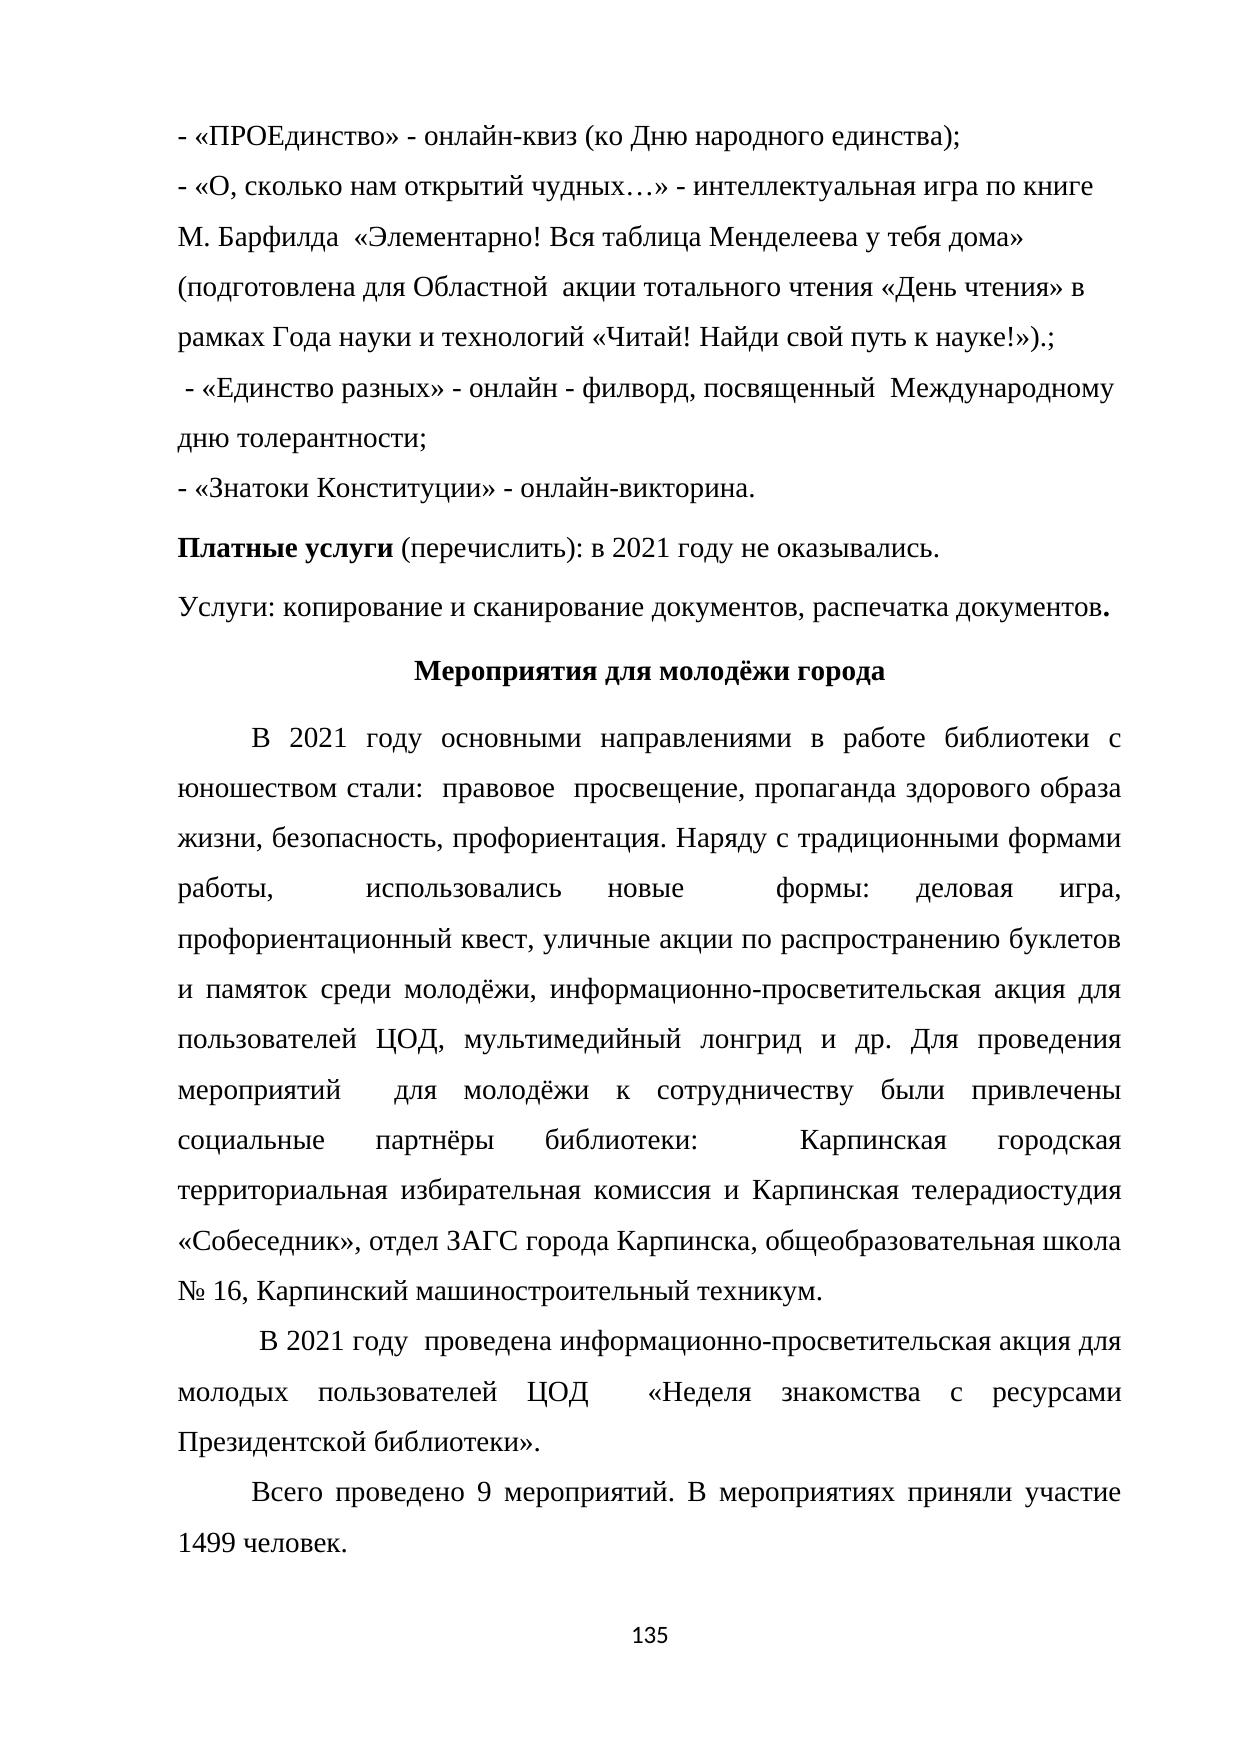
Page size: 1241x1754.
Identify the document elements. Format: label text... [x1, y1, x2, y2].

list Платные услуги (перечислить): в 2021 году не оказывались. [177, 530, 1122, 563]
text - «О, сколько нам открытий чудных…» - интеллектуальная игра по книге М. Барфилда «Элементарно! Вся таблица Менделеева у тебя дома» (подготовлена для Областной акции тотального чтения «День чтения» в рамках Года науки и технологий «Читай! Найди свой путь к науке!»).; [177, 168, 1122, 353]
text В 2021 году проведена информационно-просветительская акция для молодых пользователей ЦОД «Неделя знакомства с ресурсами Президентской библиотеки». [177, 1323, 1122, 1458]
text Услуги: копирование и сканирование документов, распечатка документов. [177, 589, 1122, 623]
text Мероприятия для молодёжи города [177, 653, 1122, 686]
text Всего проведено 9 мероприятий. В мероприятиях приняли участие 1499 человек. [177, 1474, 1122, 1558]
text - «Знатоки Конституции» - онлайн-викторина. [177, 470, 1122, 504]
text - «Единство разных» - онлайн - филворд, посвященный Международному дню толерантности; [177, 370, 1122, 453]
text В 2021 году основными направлениями в работе библиотеки с юношеством стали: правовое просвещение, пропаганда здорового образа жизни, безопасность, профориентация. Наряду с традиционными формами работы, использовались новые формы: деловая игра, профориентационный квест, уличные акции по распространению буклетов и памяток среди молодёжи, информационно-просветительская акция для пользователей ЦОД, мультимедийный лонгрид и др. Для проведения мероприятий для молодёжи к сотрудничеству были привлечены социальные партнёры библиотеки: Карпинская городская территориальная избирательная комиссия и Карпинская телерадиостудия «Собеседник», отдел ЗАГС города Карпинска, общеобразовательная школа № 16, Карпинский машиностроительный техникум. [177, 720, 1122, 1307]
text - «ПРОЕдинство» - онлайн-квиз (ко Дню народного единства); [177, 118, 1122, 152]
